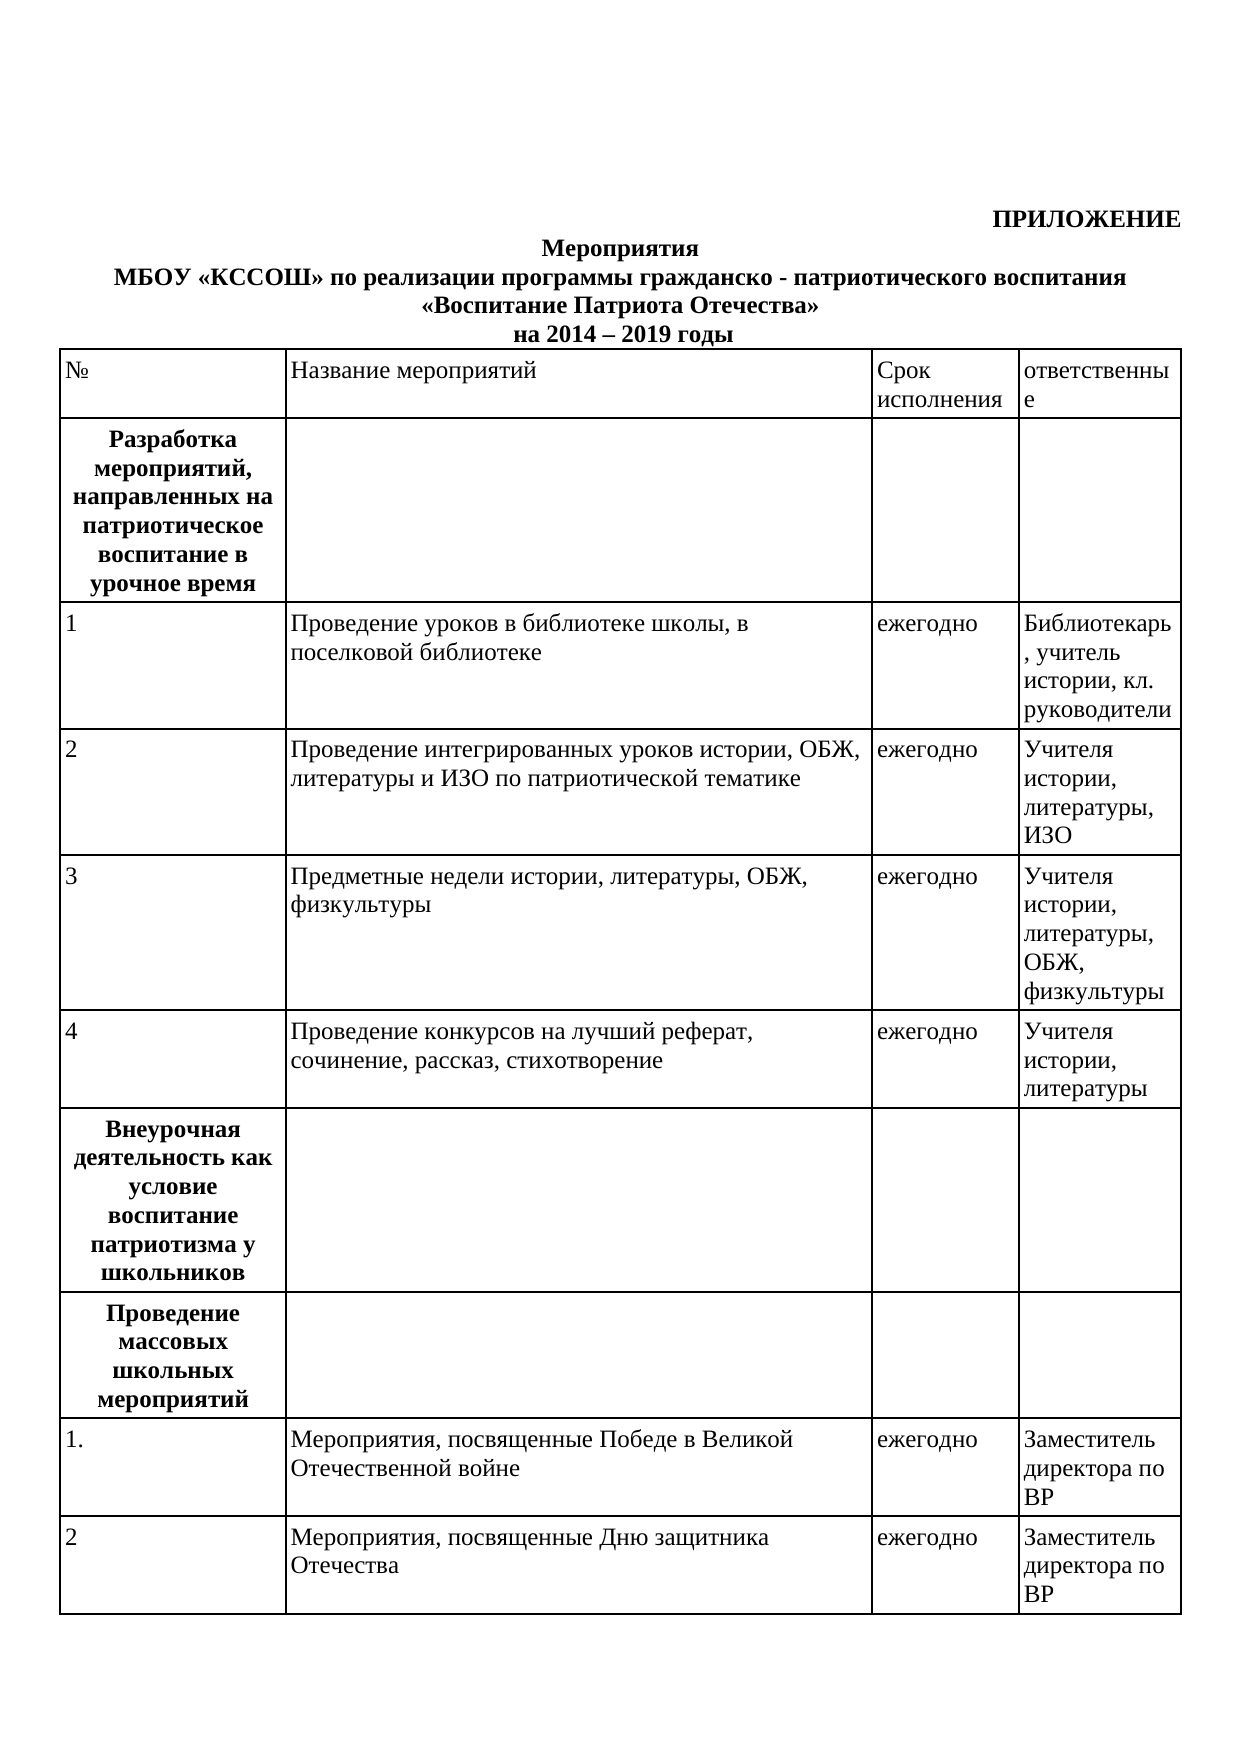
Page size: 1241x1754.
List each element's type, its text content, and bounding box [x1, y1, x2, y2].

table_cell [873, 1109, 1018, 1291]
table_cell Учителя истории, литературы, ОБЖ, физкультуры [1020, 856, 1180, 1009]
table_cell [1020, 1109, 1180, 1291]
table_header Срок исполнения [873, 350, 1018, 417]
table_cell ежегодно [873, 1517, 1018, 1613]
table_header № [61, 350, 285, 417]
table_cell Заместитель директора по ВР [1020, 1517, 1180, 1613]
table_cell Мероприятия, посвященные Дню защитника Отечества [287, 1517, 871, 1613]
table_cell Внеурочная деятельность как условие воспитание патриотизма у школьников [61, 1109, 285, 1291]
table_cell ежегодно [873, 856, 1018, 1009]
table_cell Проведение конкурсов на лучший реферат, сочинение, рассказ, стихотворение [287, 1011, 871, 1107]
table_cell Мероприятия, посвященные Победе в Великой Отечественной войне [287, 1419, 871, 1515]
table_cell 4 [61, 1011, 285, 1107]
table_cell [1020, 1293, 1180, 1417]
table_cell [873, 419, 1018, 601]
text МБОУ «КССОШ» по реализации программы гражданско - патриотического воспитания «Воспитание Патриота Отечества» [59, 262, 1181, 319]
table_cell Разработка мероприятий, направленных на патриотическое воспитание в урочное время [61, 419, 285, 601]
table_cell 2 [61, 730, 285, 854]
table_cell [287, 1293, 871, 1417]
table_cell [287, 419, 871, 601]
table_cell Учителя истории, литературы [1020, 1011, 1180, 1107]
table_cell ежегодно [873, 1011, 1018, 1107]
table_cell Библиотекарь, учитель истории, кл. руководители [1020, 603, 1180, 727]
text Мероприятия [59, 233, 1181, 262]
table_cell 2 [61, 1517, 285, 1613]
table_cell [1020, 419, 1180, 601]
table_cell ежегодно [873, 603, 1018, 727]
table_cell 1 [61, 603, 285, 727]
table_cell Проведение уроков в библиотеке школы, в поселковой библиотеке [287, 603, 871, 727]
table_cell Учителя истории, литературы, ИЗО [1020, 730, 1180, 854]
table_cell Проведение массовых школьных мероприятий [61, 1293, 285, 1417]
table_cell Проведение интегрированных уроков истории, ОБЖ, литературы и ИЗО по патриотической тематике [287, 730, 871, 854]
text на 2014 – 2019 годы [59, 319, 1181, 348]
table_cell ежегодно [873, 1419, 1018, 1515]
table_cell 1. [61, 1419, 285, 1515]
table_cell 3 [61, 856, 285, 1009]
table_cell [873, 1293, 1018, 1417]
table_header ответственные [1020, 350, 1180, 417]
table_cell [287, 1109, 871, 1291]
table_header Название мероприятий [287, 350, 871, 417]
table_cell Заместитель директора по ВР [1020, 1419, 1180, 1515]
text ПРИЛОЖЕНИЕ [59, 204, 1181, 233]
table_cell Предметные недели истории, литературы, ОБЖ, физкультуры [287, 856, 871, 1009]
table_cell ежегодно [873, 730, 1018, 854]
